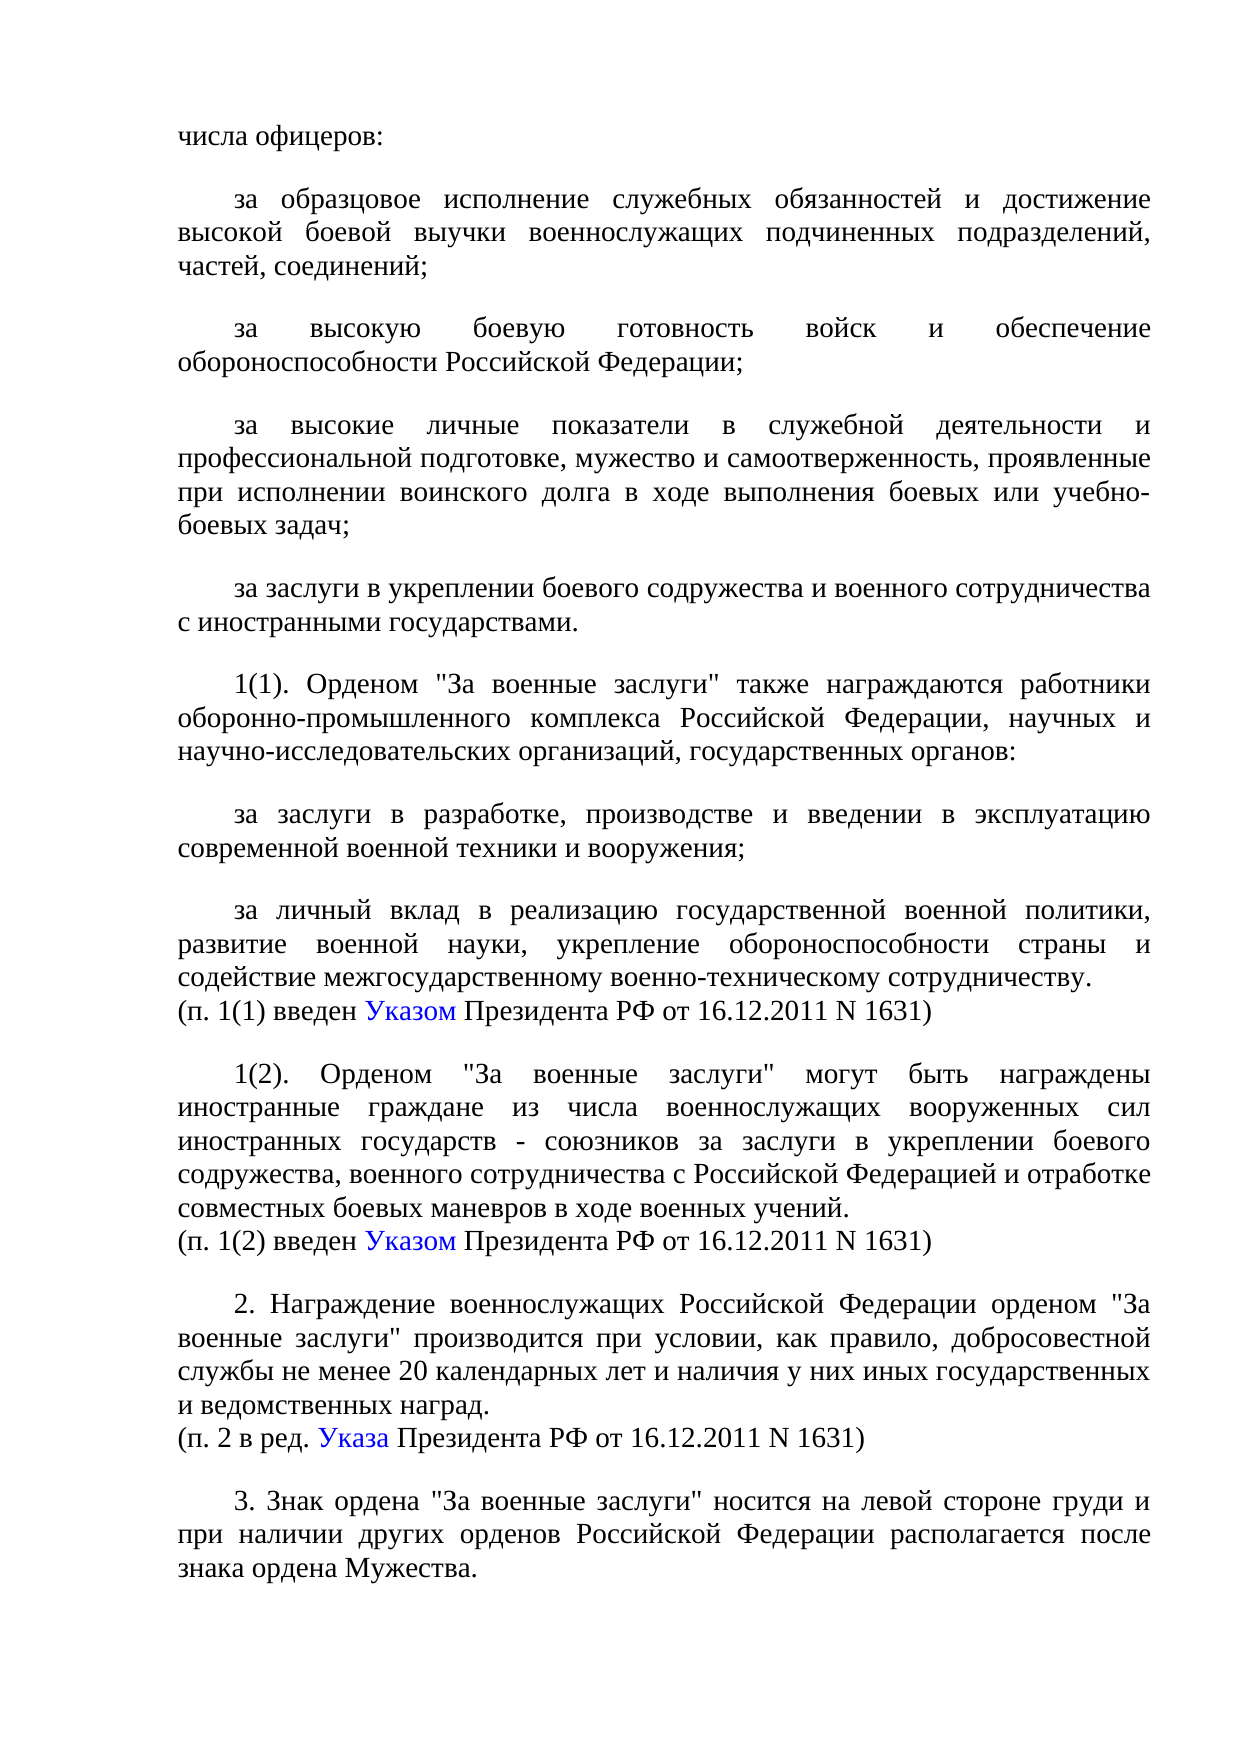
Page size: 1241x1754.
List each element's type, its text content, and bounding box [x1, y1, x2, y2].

text (п. 1(2) введен Указом Президента РФ от 16.12.2011 N 1631) [177, 1223, 1152, 1257]
text за высокую боевую готовность войск и обеспечение обороноспособности Российской Федерации; [177, 311, 1152, 378]
text 3. Знак ордена "За военные заслуги" носится на левой стороне груди и при наличии других орденов Российской Федерации располагается после знака ордена Мужества. [177, 1483, 1152, 1584]
text за заслуги в укреплении боевого содружества и военного сотрудничества с иностранными государствами. [177, 570, 1152, 637]
text 1(1). Орденом "За военные заслуги" также награждаются работники оборонно-промышленного комплекса Российской Федерации, научных и научно-исследовательских организаций, государственных органов: [177, 666, 1152, 767]
text 1(2). Орденом "За военные заслуги" могут быть награждены иностранные граждане из числа военнослужащих вооруженных сил иностранных государств - союзников за заслуги в укреплении боевого содружества, военного сотрудничества с Российской Федерацией и отработке совместных боевых маневров в ходе военных учений. [177, 1056, 1152, 1223]
text за личный вклад в реализацию государственной военной политики, развитие военной науки, укрепление обороноспособности страны и содействие межгосударственному военно-техническому сотрудничеству. [177, 892, 1152, 993]
text 2. Награждение военнослужащих Российской Федерации орденом "За военные заслуги" производится при условии, как правило, добросовестной службы не менее 20 календарных лет и наличия у них иных государственных и ведомственных наград. [177, 1286, 1152, 1420]
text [177, 118, 1152, 152]
text (п. 1(1) введен Указом Президента РФ от 16.12.2011 N 1631) [177, 993, 1152, 1027]
text за заслуги в разработке, производстве и введении в эксплуатацию современной военной техники и вооружения; [177, 796, 1152, 863]
text за высокие личные показатели в служебной деятельности и профессиональной подготовке, мужество и самоотверженность, проявленные при исполнении воинского долга в ходе выполнения боевых или учебно-боевых задач; [177, 407, 1152, 541]
text за образцовое исполнение служебных обязанностей и достижение высокой боевой выучки военнослужащих подчиненных подразделений, частей, соединений; [177, 181, 1152, 281]
text (п. 2 в ред. Указа Президента РФ от 16.12.2011 N 1631) [177, 1420, 1152, 1454]
